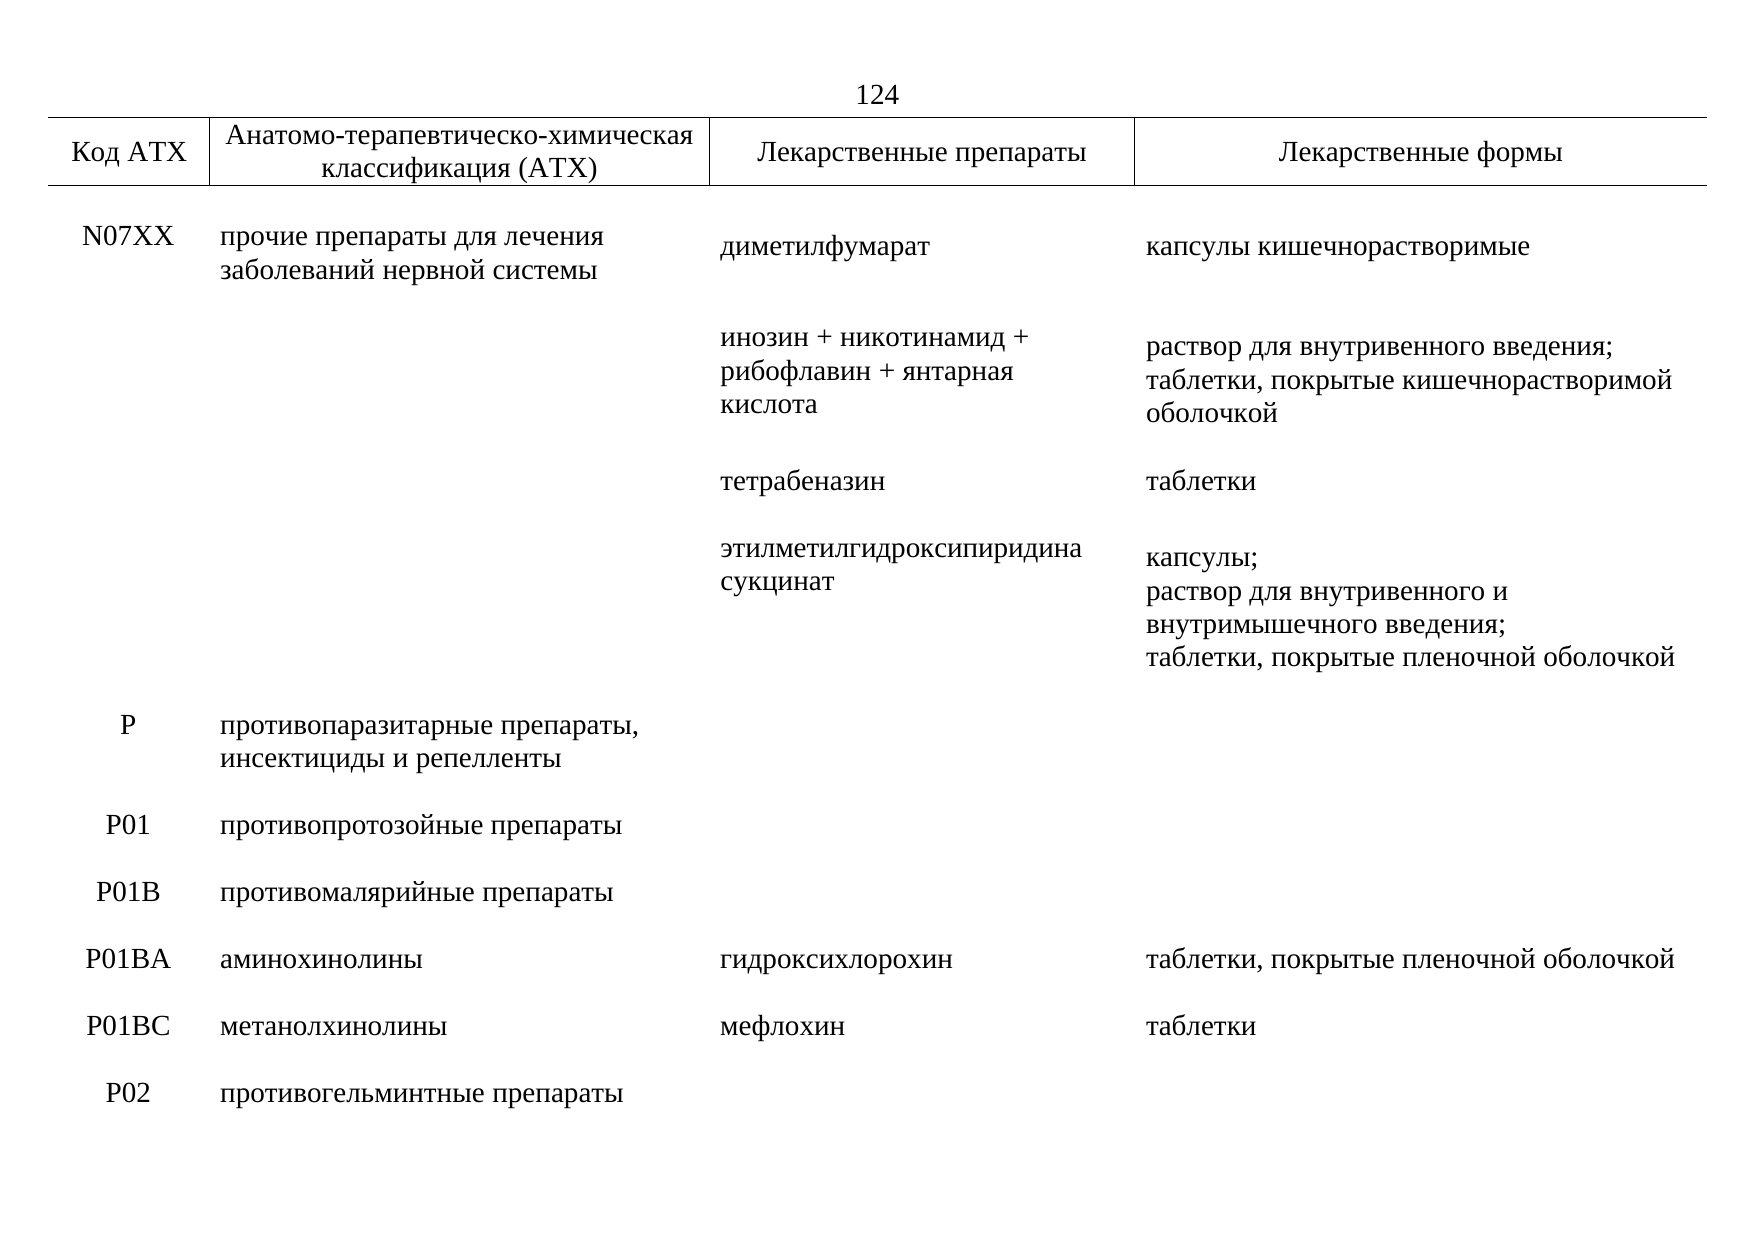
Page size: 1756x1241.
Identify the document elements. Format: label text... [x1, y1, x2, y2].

text раствор для внутривенного и внутримышечного введения; [1146, 573, 1511, 640]
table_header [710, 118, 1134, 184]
text инозин + никотинамид + [720, 319, 1118, 353]
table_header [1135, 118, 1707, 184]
text P01 противопротозойные препараты P01B противомалярийные препараты [96, 807, 623, 908]
text Р02 противогельминтные препараты [105, 1076, 1720, 1109]
text этилметилгидроксипиридина сукцинат [720, 530, 1084, 597]
text таблетки, покрытые пленочной оболочкой [1146, 640, 1720, 673]
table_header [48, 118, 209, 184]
text раствор для внутривенного введения; таблетки, покрытые кишечнорастворимой оболочкой [1146, 328, 1675, 429]
text P01BA аминохинолины гидроксихлорохин таблетки, покрытые пленочной оболочкой P01BC метанолхинолины мефлохин таблетки [85, 941, 1676, 1042]
text диметилфумарат капсулы кишечнорастворимые [720, 228, 1720, 261]
text тетрабеназин таблетки [720, 463, 1720, 496]
text рибофлавин + янтарная кислота [720, 353, 1118, 420]
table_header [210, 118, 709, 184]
text N07XX прочие препараты для лечения заболеваний нервной системы [82, 218, 604, 285]
text P противопаразитарные препараты, инсектициды и репелленты [120, 707, 641, 774]
text капсулы; [1146, 539, 1720, 573]
